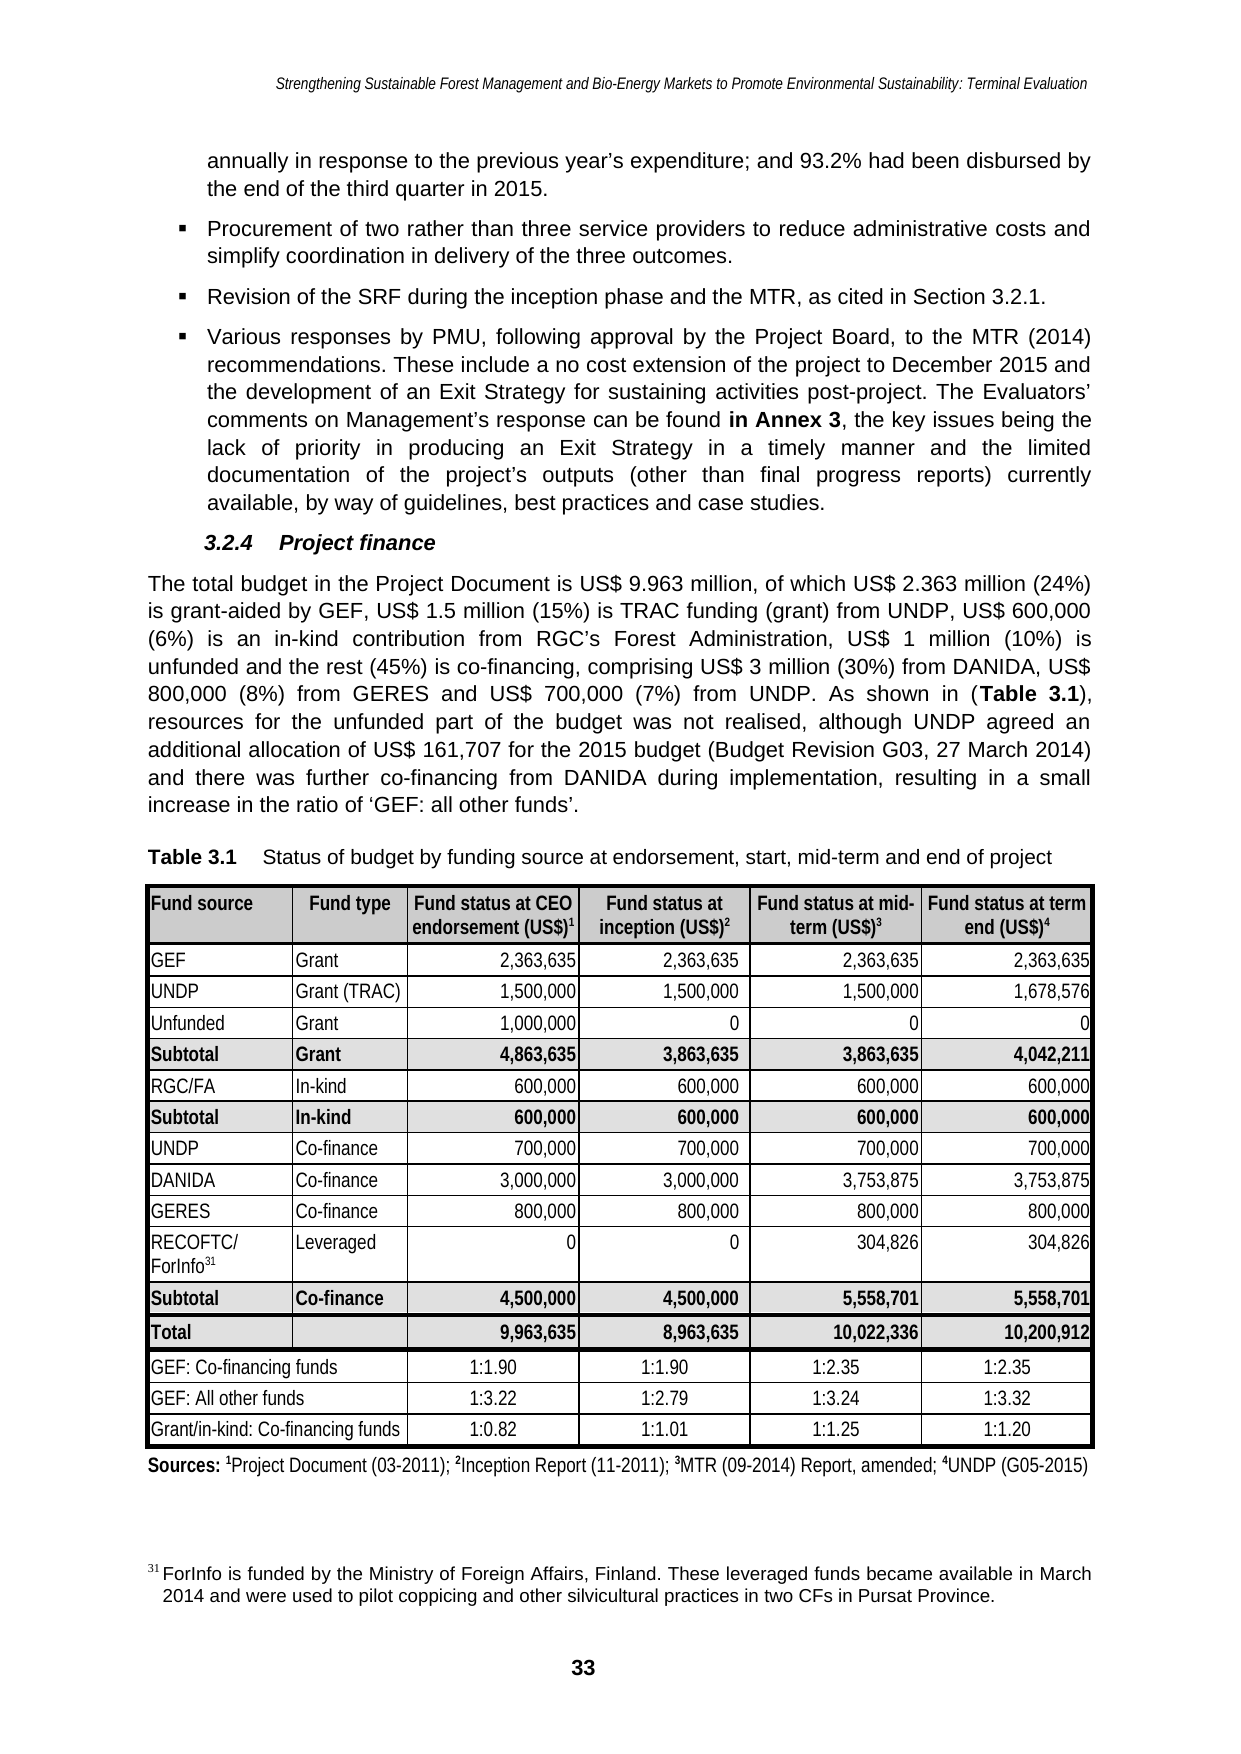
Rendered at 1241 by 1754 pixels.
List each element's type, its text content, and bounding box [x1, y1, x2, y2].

table_cell 800,000 [580, 1196, 749, 1226]
table_header Fund status at mid-term (US$)3 [751, 888, 921, 942]
table_cell 4,500,000 [408, 1283, 578, 1312]
table_cell 3,753,875 [922, 1165, 1090, 1194]
table_cell 1:1.01 [580, 1415, 749, 1444]
table_cell 2,363,635 [751, 945, 921, 975]
table_cell 1:3.24 [751, 1383, 921, 1413]
table_cell In-kind [293, 1102, 407, 1132]
table_cell 4,863,635 [408, 1039, 578, 1069]
table_cell 5,558,701 [922, 1283, 1090, 1312]
table_cell GERES [150, 1196, 292, 1226]
table_cell 3,000,000 [408, 1165, 578, 1194]
table_cell 1:1.20 [922, 1415, 1090, 1444]
table_cell Grant (TRAC) [293, 977, 407, 1006]
list Project finance [204, 530, 1092, 555]
table_cell Unfunded [150, 1008, 292, 1038]
table_cell 800,000 [751, 1196, 921, 1226]
table_cell 0 [580, 1008, 749, 1038]
table_cell 1:1.25 [751, 1415, 921, 1444]
table_cell 1:2.35 [922, 1352, 1090, 1381]
table_cell [293, 1317, 407, 1347]
table_cell 1,678,576 [922, 977, 1090, 1006]
table_cell 600,000 [751, 1102, 921, 1132]
table_cell Subtotal [150, 1283, 292, 1312]
table_cell GEF [150, 945, 292, 975]
table_cell Subtotal [150, 1039, 292, 1069]
table_cell 304,826 [922, 1227, 1090, 1281]
table_cell 1:2.35 [751, 1352, 921, 1381]
table_cell 700,000 [922, 1133, 1090, 1163]
table_cell Leveraged [293, 1227, 407, 1281]
table_cell DANIDA [150, 1165, 292, 1194]
table_cell 600,000 [580, 1071, 749, 1100]
table_cell Co-finance [293, 1133, 407, 1163]
table_cell Co-finance [293, 1165, 407, 1194]
table_cell 1,000,000 [408, 1008, 578, 1038]
table_cell Co-finance [293, 1283, 407, 1312]
list Various responses by PMU, following approval by the Project Board, to the MTR (2014) recommendations. These include a no cost extension of the project to December 2015 and the development of an Exit Strategy for sustaining activities post-project. The Evaluators’ comments on Management’s response can be found in Annex 3, the key issues being the lack of priority in producing an Exit Strategy in a timely manner and the limited documentation of the project’s outputs (other than final progress reports) currently available, by way of guidelines, best practices and case studies. [177, 324, 1092, 515]
table_cell RECOFTC/ ForInfo [150, 1227, 292, 1281]
table_cell Grant [293, 945, 407, 975]
table_cell 2,363,635 [580, 945, 749, 975]
table_cell 1,500,000 [751, 977, 921, 1006]
table_cell 4,500,000 [580, 1283, 749, 1312]
table_cell 0 [922, 1008, 1090, 1038]
table_cell 1:3.22 [408, 1383, 578, 1413]
list Revision of the SRF during the inception phase and the MTR, as cited in Section 3.2.1. [177, 283, 1092, 309]
table_cell 3,753,875 [751, 1165, 921, 1194]
table_cell 600,000 [408, 1071, 578, 1100]
table_cell 1:1.90 [580, 1352, 749, 1381]
table_cell 600,000 [922, 1102, 1090, 1132]
table_cell Total [150, 1317, 292, 1347]
table_header Fund source [150, 888, 292, 942]
table_cell 10,022,336 [751, 1317, 921, 1347]
table_cell Co-finance [293, 1196, 407, 1226]
table_header Fund status at inception (US$)2 [580, 888, 749, 942]
table_cell 1,500,000 [580, 977, 749, 1006]
table_cell 600,000 [408, 1102, 578, 1132]
table_cell 0 [580, 1227, 749, 1281]
table_cell 304,826 [751, 1227, 921, 1281]
text The total budget in the Project Document is US$ 9.963 million, of which US$ 2.363 million (24%) is grant-aided by GEF, US$ 1.5 million (15%) is TRAC funding (grant) from UNDP, US$ 600,000 (6%) is an in-kind contribution from RGC’s Forest Administration, US$ 1 million (10%) is unfunded and the rest (45%) is co-financing, comprising US$ 3 million (30%) from DANIDA, US$ 800,000 (8%) from GERES and US$ 700,000 (7%) from UNDP. As shown in (Table 3.1), resources for the unfunded part of the budget was not realised, although UNDP agreed an additional allocation of US$ 161,707 for the 2015 budget (Budget Revision G03, 27 March 2014) and there was further co-financing from DANIDA during implementation, resulting in a small increase in the ratio of ‘GEF: all other funds’. [148, 570, 1092, 817]
text Table 3.1 Status of budget by funding source at endorsement, start, mid-term and end of project [148, 845, 1092, 869]
table_cell 0 [408, 1227, 578, 1281]
table_cell 1:3.32 [922, 1383, 1090, 1413]
table_cell 600,000 [580, 1102, 749, 1132]
table_cell 2,363,635 [922, 945, 1090, 975]
table_cell 0 [751, 1008, 921, 1038]
table_cell 800,000 [408, 1196, 578, 1226]
table_cell 4,042,211 [922, 1039, 1090, 1069]
table_cell 3,863,635 [580, 1039, 749, 1069]
table_cell 1:0.82 [408, 1415, 578, 1444]
table_cell RGC/FA [150, 1071, 292, 1100]
list Procurement of two rather than three service providers to reduce administrative costs and simplify coordination in delivery of the three outcomes. [177, 216, 1092, 268]
table_cell 8,963,635 [580, 1317, 749, 1347]
table_cell 600,000 [751, 1071, 921, 1100]
table_cell 3,863,635 [751, 1039, 921, 1069]
table_cell 700,000 [751, 1133, 921, 1163]
table_header Fund status at CEO endorsement (US$)1 [408, 888, 578, 942]
table_cell 800,000 [922, 1196, 1090, 1226]
table_cell In-kind [293, 1071, 407, 1100]
table_cell 1:2.79 [580, 1383, 749, 1413]
table_cell 10,200,912 [922, 1317, 1090, 1347]
table_cell Grant [293, 1039, 407, 1069]
table_cell 700,000 [408, 1133, 578, 1163]
table_cell 9,963,635 [408, 1317, 578, 1347]
table_cell GEF: All other funds [150, 1383, 407, 1413]
table_cell UNDP [150, 1133, 292, 1163]
table_cell Grant/in-kind: Co-financing funds [150, 1415, 407, 1444]
table_header Fund status at term end (US$)4 [922, 888, 1090, 942]
table_cell UNDP [150, 977, 292, 1006]
table_cell 5,558,701 [751, 1283, 921, 1312]
table_cell 600,000 [922, 1071, 1090, 1100]
table_header Fund type [293, 888, 407, 942]
table_cell Grant [293, 1008, 407, 1038]
table_cell 1,500,000 [408, 977, 578, 1006]
text Sources: 1Project Document (03-2011); 2Inception Report (11-2011); 3MTR (09-2014) Report, amended; 4UNDP (G05-2015) [148, 1453, 1092, 1477]
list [177, 148, 1092, 201]
table_cell 2,363,635 [408, 945, 578, 975]
table_cell GEF: Co-financing funds [150, 1352, 407, 1381]
table_cell Subtotal [150, 1102, 292, 1132]
table_cell 700,000 [580, 1133, 749, 1163]
table_cell 1:1.90 [408, 1352, 578, 1381]
table_cell 3,000,000 [580, 1165, 749, 1194]
